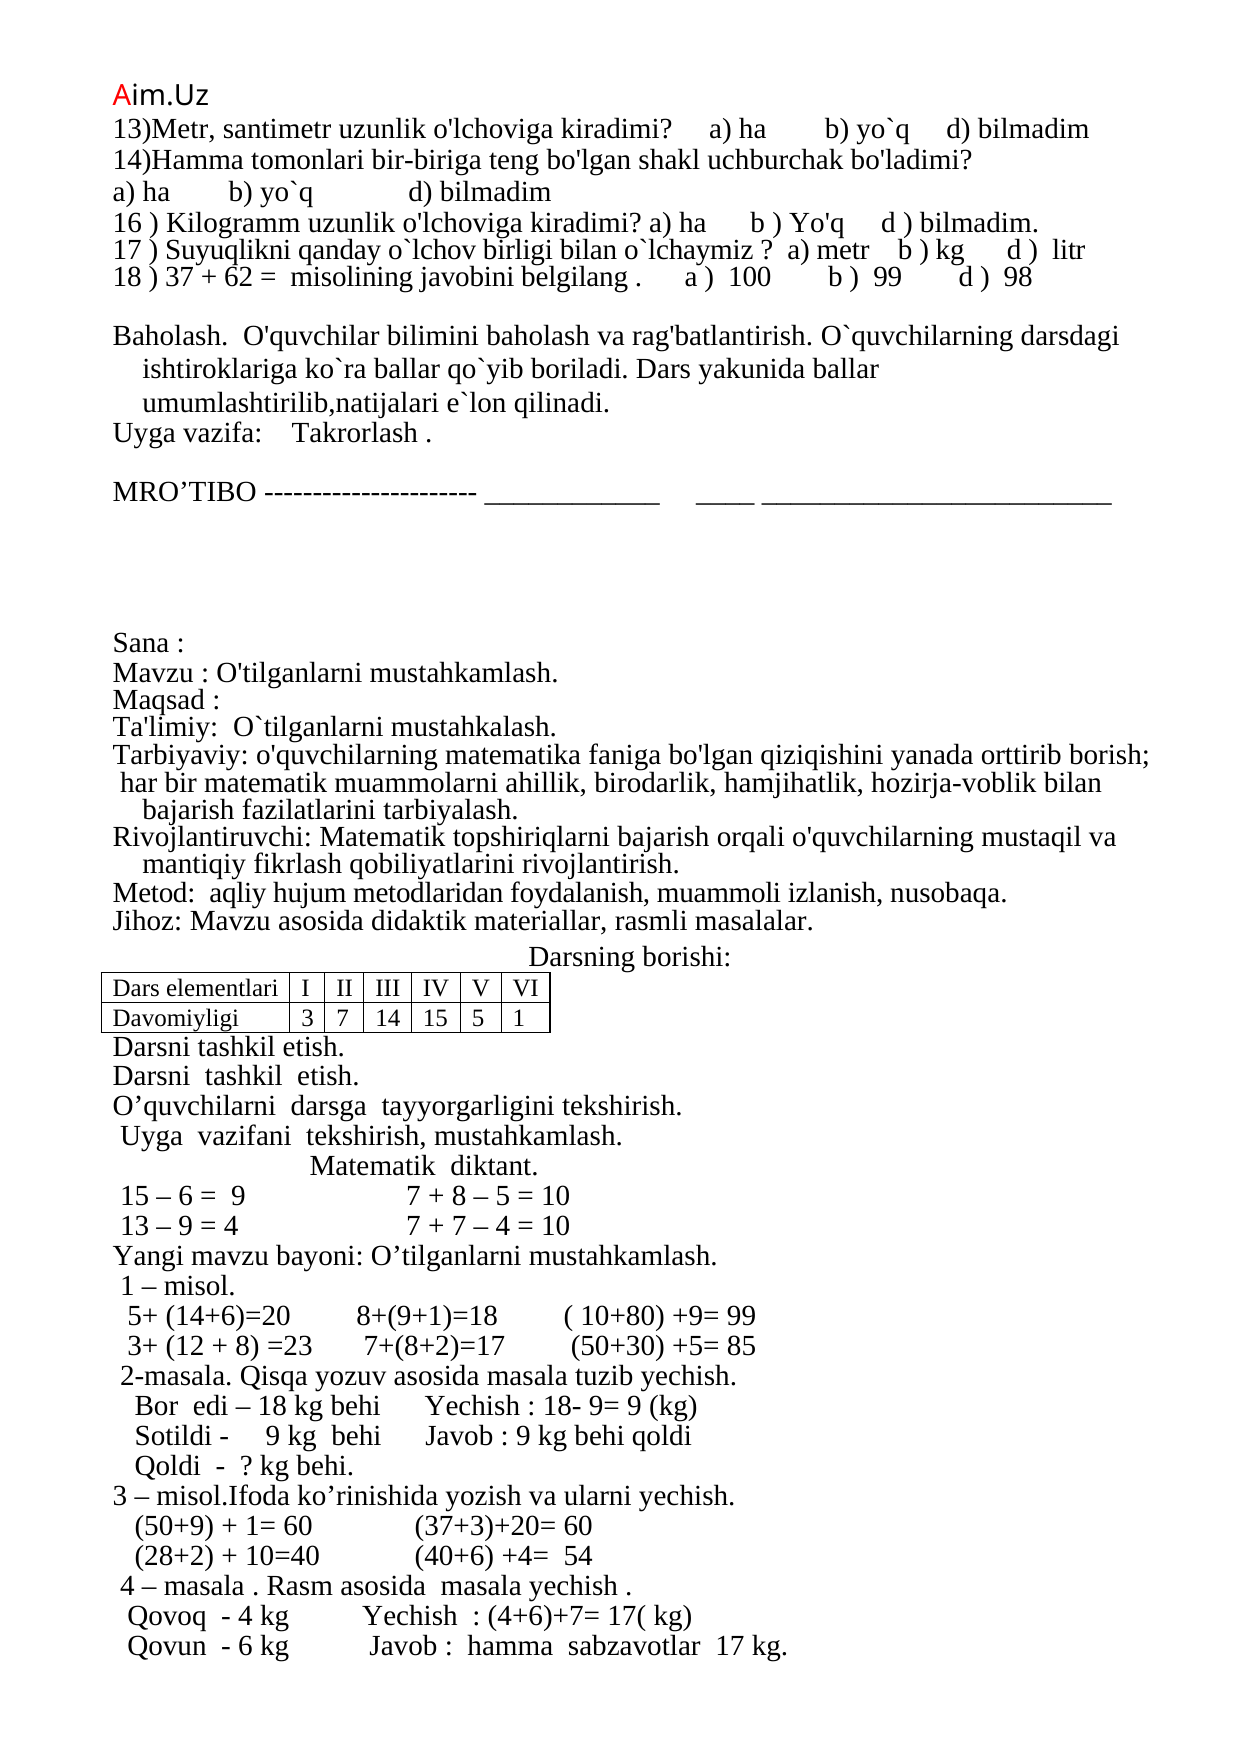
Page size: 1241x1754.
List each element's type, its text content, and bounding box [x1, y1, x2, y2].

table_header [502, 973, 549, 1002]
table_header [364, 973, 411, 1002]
text 17 ) Suyuqlikni qanday o`lchov birligi bilan o`lchaymiz ? a) metr b ) kg d ) litr [112, 239, 1162, 265]
text Sotildi - behi Javob : behi qoldi [112, 1422, 1162, 1451]
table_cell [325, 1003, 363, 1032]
text Qovoq - Yechish : (4+6)+7= 17( kg) [112, 1602, 1162, 1631]
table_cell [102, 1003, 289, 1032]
text Matematik diktant. [112, 1152, 1162, 1181]
text Ta'limiy: O`tilganlarni mustahkalash. [112, 715, 1156, 742]
text Jihoz: Mavzu asosida didaktik materiallar, rasmli masalalar. [112, 908, 1162, 936]
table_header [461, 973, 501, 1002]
text O’quvchilarni darsga tayyorgarligini tekshirish. [112, 1092, 1162, 1121]
text Qoldi - ? kg behi. [112, 1452, 1162, 1481]
text 3+ (12 + 8) =23 7+(8+2)=17 (50+30) +5= 85 [112, 1332, 1162, 1361]
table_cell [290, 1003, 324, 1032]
text Darsni tashkil etish. [112, 1033, 1162, 1062]
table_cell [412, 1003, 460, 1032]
text 4 – masala . Rasm asosida masala yechish . [112, 1572, 1162, 1601]
text (50+9) + 1= 60 (37+3)+20= 60 [112, 1512, 1162, 1541]
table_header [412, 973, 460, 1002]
text Darsni tashkil etish. [112, 1062, 1162, 1092]
text Tarbiyaviy: o'quvchilarning matematika faniga bo'lgan qiziqishini yanada orttirib borish; [112, 743, 1156, 770]
text Darsning borishi: [112, 943, 1162, 972]
text Metod: aqliy hujum metodlaridan foydalanish, muammoli izlanish, nusobaqa. [112, 880, 1162, 908]
text 16 ) Kilogramm uzunlik o'lchoviga kiradimi? a) ha b ) Yo'q d ) bilmadim. [112, 208, 1142, 239]
text 18 ) 37 + 62 = misolining javobini belgilang . a ) 100 b ) 99 d ) 98 [112, 265, 1162, 292]
text 15 – 6 = 9 7 + 8 – 5 = 10 [112, 1182, 1162, 1211]
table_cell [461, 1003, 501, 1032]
text Qovun - Javob : a sabzavotlar . [112, 1632, 1162, 1661]
text 14)Hamma tomonlari bir-biriga teng bo'lgan shakl uchburchak bo'ladimi? [112, 145, 1162, 176]
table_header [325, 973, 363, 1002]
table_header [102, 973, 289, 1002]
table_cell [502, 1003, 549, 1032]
text Uyga vazifa: Takrorlash . [112, 419, 1162, 448]
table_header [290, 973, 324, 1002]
text 1 – misol. [112, 1272, 1162, 1301]
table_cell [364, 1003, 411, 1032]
text Bor edi – behi Yechish : 18- 9= 9 (kg) [112, 1392, 1162, 1421]
text 5+ (14+6)=20 8+(9+1)=18 ( 10+80) +9= 99 [112, 1302, 1162, 1331]
text 13 – 9 = 4 7 + 7 – 4 = 10 [112, 1212, 1162, 1241]
text (28+2) + 10=40 (40+6) +4= 54 [112, 1542, 1162, 1571]
text Maqsad : [112, 688, 1156, 715]
text Yangi mavzu bayoni: O’tilganlarni mustahkamlash. [112, 1242, 1162, 1271]
text Sana : [112, 626, 1162, 659]
text 13)Metr, santimetr uzunlik o'lchoviga kiradimi? a) ha b) yo`q d) bilmadim [112, 113, 1162, 144]
text a) ha b) yo`q d) bilmadim [112, 177, 1162, 208]
text Rivojlantiruvchi: Matematik topshiriqlarni bajarish orqali o'quvchilarning mustaqil va mantiqiy fikrlash qobiliyatlarini rivojlantirish. [112, 825, 1162, 879]
text Baholash. O'quvchilar bilimini baholash va rag'batlantirish. O`quvchilarning darsdagi ishtiroklariga ko`ra ballar qo`yib boriladi. Dars yakunida ballar umumlashtirilib,natijalari e`lon qilinadi. [112, 318, 1152, 419]
text 2-masala. Qisqa yozuv asosida masala tuzib yechish. [112, 1362, 1162, 1391]
text MRO’TIBO ---------------------- ____________ ____ ________________________ [112, 478, 1162, 507]
text Mavzu : O'tilganlarni mustahkamlash. [112, 660, 1162, 688]
text 3 – misol.Ifoda ko’rinishida yozish va ularni yechish. [112, 1482, 1162, 1511]
text Uyga vazifani tekshirish, mustahkamlash. [112, 1122, 1162, 1151]
text har bir matematik muammolarni ahillik, birodarlik, hamjihatlik, hozirja-voblik bilan bajarish fazilatlarini tarbiyalash. [112, 771, 1162, 825]
